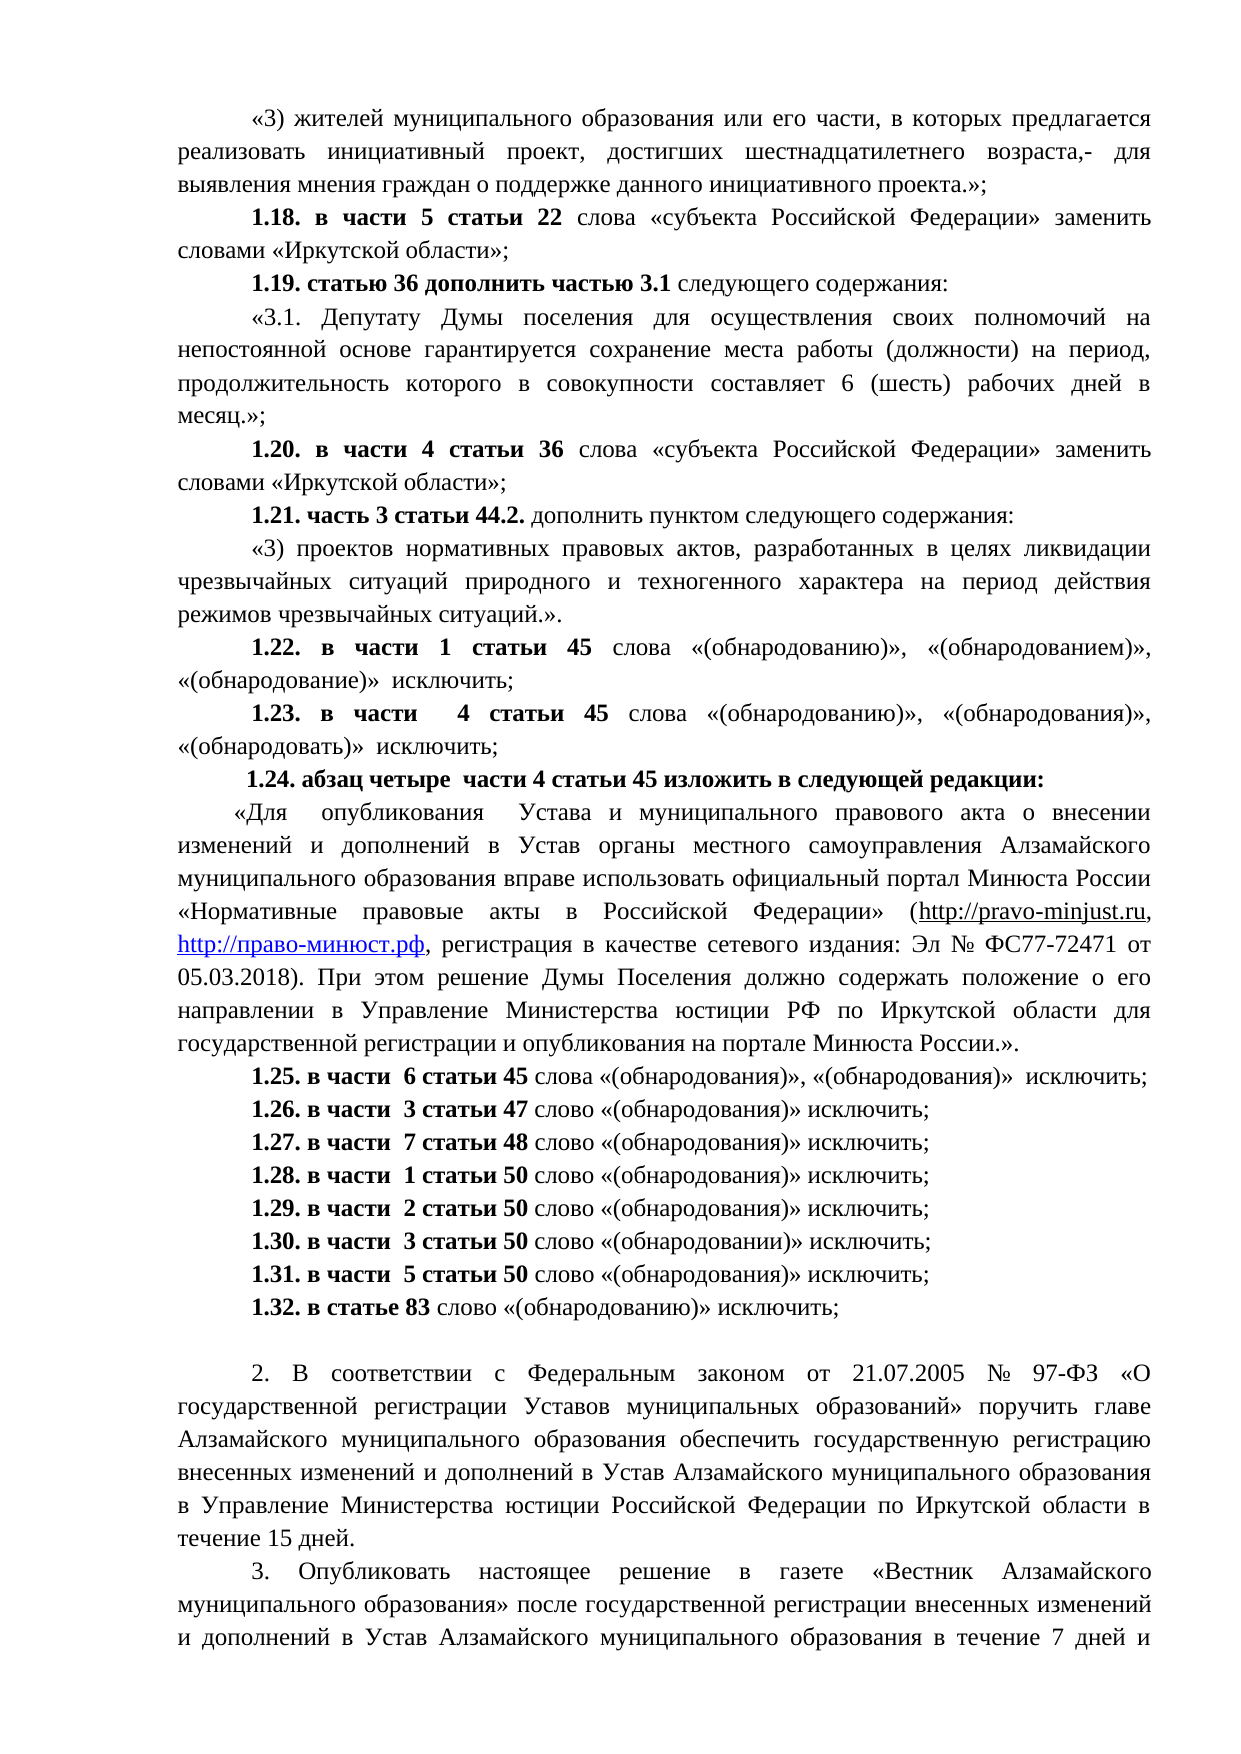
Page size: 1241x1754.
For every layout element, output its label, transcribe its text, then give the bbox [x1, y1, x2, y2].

text 1.21. часть 3 статьи 44.2. дополнить пунктом следующего содержания: [177, 500, 1152, 528]
text 1.29. в части 2 статьи 50 слово «(обнародования)» исключить; [177, 1193, 1152, 1222]
text 1.30. в части 3 статьи 50 слово «(обнародовании)» исключить; [177, 1226, 1152, 1255]
text «3.1. Депутату Думы поселения для осуществления своих полномочий на непостоянной основе гарантируется сохранение места работы (должности) на период, продолжительность которого в совокупности составляет 6 (шесть) рабочих дней в месяц.»; [177, 302, 1152, 429]
text 1.18. в части 5 статьи 22 слова «субъекта Российской Федерации» заменить словами «Иркутской области»; [177, 202, 1152, 264]
text 1.32. в статье 83 слово «(обнародованию)» исключить; [177, 1292, 1152, 1321]
text 1.27. в части 7 статьи 48 слово «(обнародования)» исключить; [177, 1127, 1152, 1156]
text 1.19. статью 36 дополнить частью 3.1 следующего содержания: [177, 268, 1152, 297]
text «3) жителей муниципального образования или его части, в которых предлагается реализовать инициативный проект, достигших шестнадцатилетнего возраста,- для выявления мнения граждан о поддержке данного инициативного проекта.»; [177, 103, 1152, 198]
text «Для опубликования Устава и муниципального правового акта о внесении изменений и дополнений в Устав органы местного самоуправления Алзамайского муниципального образования вправе использовать официальный портал Минюста России «Нормативные правовые акты в Российской Федерации» (http://pravo-minjust.ru, http://право-минюст.рф, регистрация в качестве сетевого издания: Эл № ФС77-72471 от 05.03.2018). При этом решение Думы Поселения должно содержать положение о его направлении в Управление Министерства юстиции РФ по Иркутской области для государственной регистрации и опубликования на портале Минюста России.». [177, 797, 1152, 1057]
text 1.20. в части 4 статьи 36 слова «субъекта Российской Федерации» заменить словами «Иркутской области»; [177, 434, 1152, 495]
text «3) проектов нормативных правовых актов, разработанных в целях ликвидации чрезвычайных ситуаций природного и техногенного характера на период действия режимов чрезвычайных ситуаций.». [177, 533, 1152, 627]
text 1.22. в части 1 статьи 45 слова «(обнародованию)», «(обнародованием)», «(обнародование)» исключить; [177, 632, 1152, 693]
text 2. В соответствии с Федеральным законом от 21.07.2005 № 97-ФЗ «О государственной регистрации Уставов муниципальных образований» поручить главе Алзамайского муниципального образования обеспечить государственную регистрацию внесенных изменений и дополнений в Устав Алзамайского муниципального образования в Управление Министерства юстиции Российской Федерации по Иркутской области в течение 15 дней. [177, 1358, 1152, 1552]
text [177, 1556, 1152, 1651]
text 1.28. в части 1 статьи 50 слово «(обнародования)» исключить; [177, 1160, 1152, 1189]
text 1.25. в части 6 статьи 45 слова «(обнародования)», «(обнародования)» исключить; [177, 1061, 1152, 1090]
text 1.31. в части 5 статьи 50 слово «(обнародования)» исключить; [177, 1259, 1152, 1288]
text 1.26. в части 3 статьи 47 слово «(обнародования)» исключить; [177, 1094, 1152, 1123]
text 1.24. абзац четыре части 4 статьи 45 изложить в следующей редакции: [177, 764, 1152, 793]
text 1.23. в части 4 статьи 45 слова «(обнародованию)», «(обнародования)», «(обнародовать)» исключить; [177, 698, 1152, 759]
